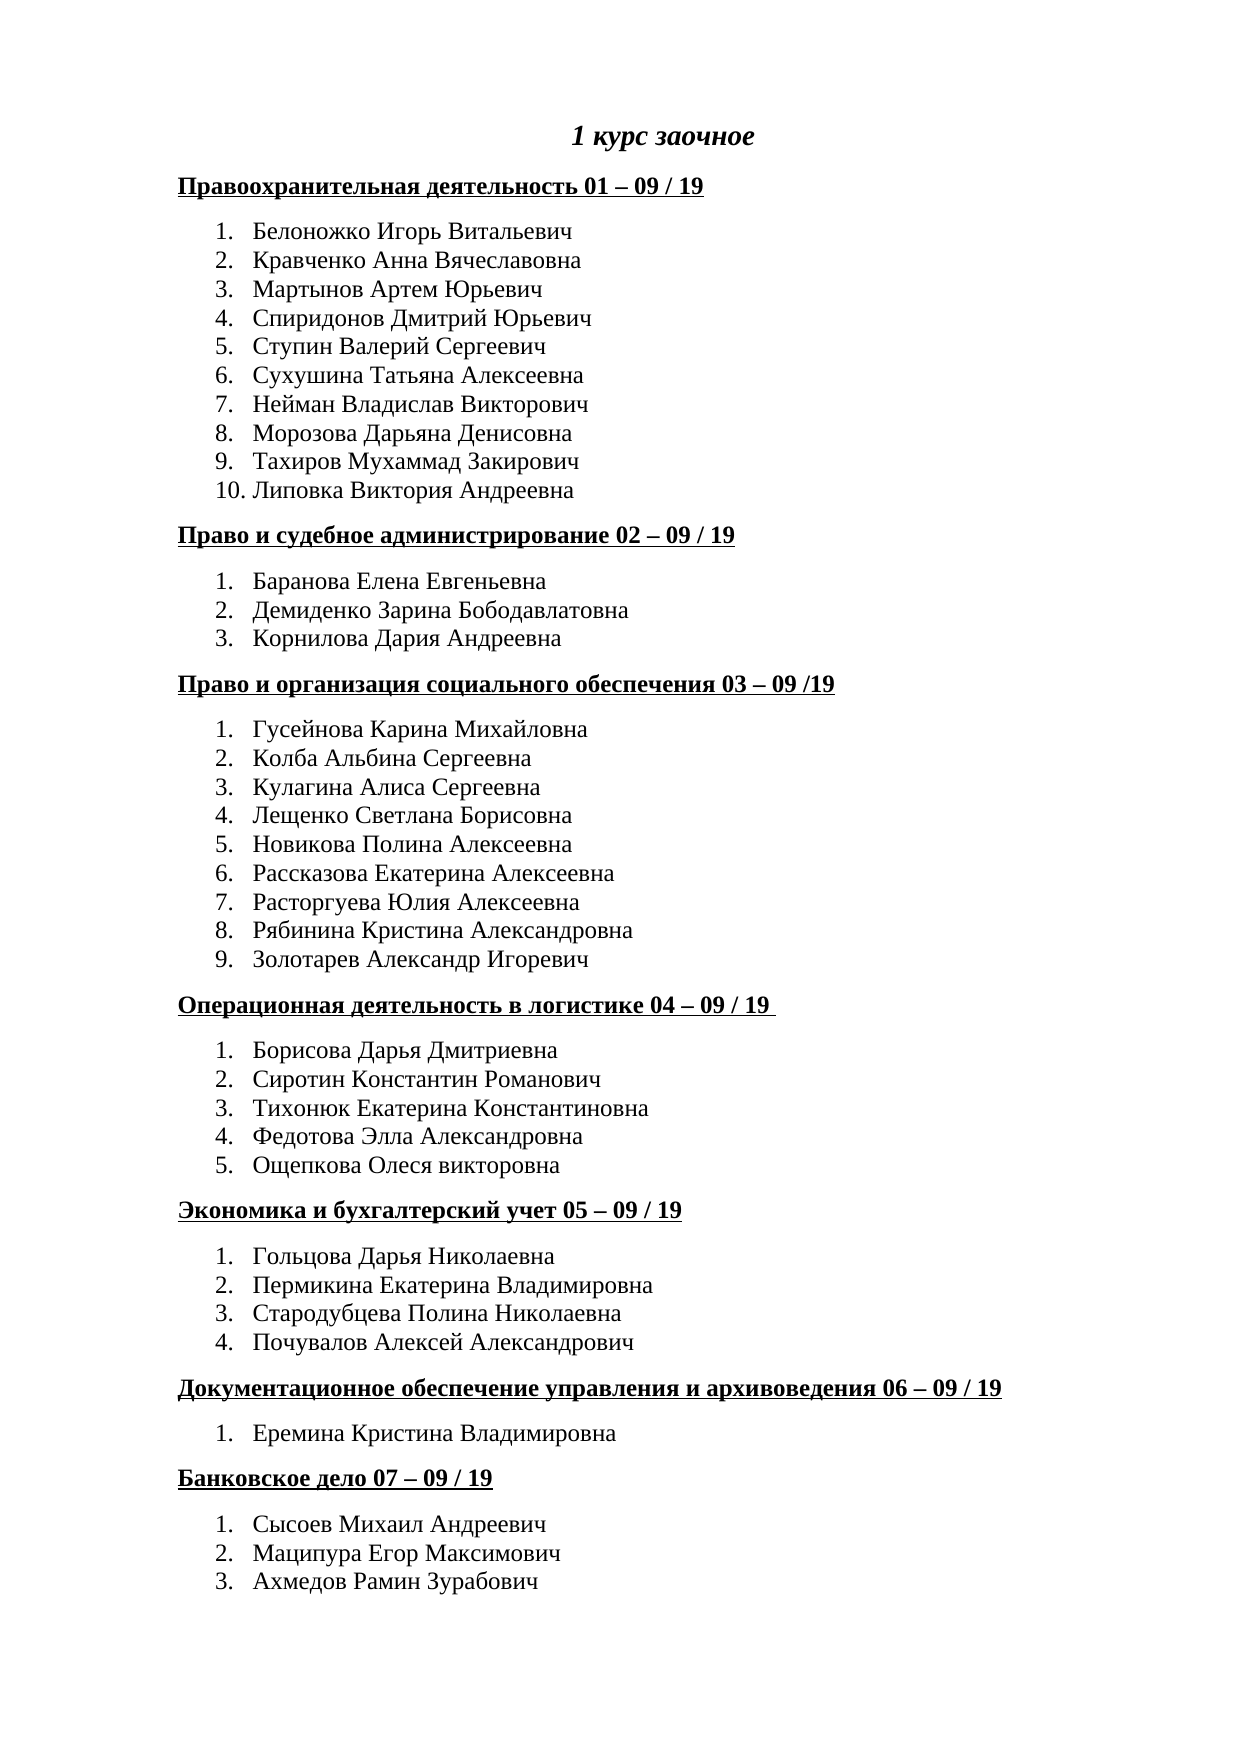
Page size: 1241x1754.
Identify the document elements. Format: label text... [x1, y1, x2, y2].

list Сысоев Михаил Андреевич [215, 1509, 1152, 1538]
list Ощепкова Олеся викторовна [215, 1150, 1152, 1179]
list Нейман Владислав Викторович [215, 389, 1152, 418]
list Кравченко Анна Вячеславовна [215, 245, 1152, 274]
list Пермикина Екатерина Владимировна [215, 1270, 1152, 1298]
text 1 курс заочное [177, 118, 1152, 152]
text Правоохранительная деятельность 01 – 09 / 19 [177, 171, 1152, 200]
list Сухушина Татьяна Алексеевна [215, 360, 1152, 389]
list Тахиров Мухаммад Закирович [215, 446, 1152, 475]
list Баранова Елена Евгеньевна [215, 566, 1152, 595]
text Экономика и бухгалтерский учет 05 – 09 / 19 [177, 1196, 1152, 1224]
list Еремина Кристина Владимировна [215, 1418, 1152, 1447]
text Банковское дело 07 – 09 / 19 [177, 1463, 1152, 1492]
list Золотарев Александр Игоревич [215, 944, 1152, 973]
list Корнилова Дария Андреевна [215, 623, 1152, 652]
list Борисова Дарья Дмитриевна [215, 1035, 1152, 1064]
text Право и организация социального обеспечения 03 – 09 /19 [177, 669, 1152, 698]
list Мартынов Артем Юрьевич [215, 274, 1152, 303]
list Ахмедов Рамин Зурабович [215, 1566, 1152, 1595]
list Колба Альбина Сергеевна [215, 743, 1152, 772]
list Белоножко Игорь Витальевич [215, 216, 1152, 245]
list Почувалов Алексей Александрович [215, 1327, 1152, 1356]
list Рябинина Кристина Александровна [215, 916, 1152, 944]
list Лещенко Светлана Борисовна [215, 801, 1152, 829]
list Гусейнова Карина Михайловна [215, 714, 1152, 743]
list Стародубцева Полина Николаевна [215, 1298, 1152, 1327]
list Расторгуева Юлия Алексеевна [215, 887, 1152, 916]
list Тихонюк Екатерина Константиновна [215, 1093, 1152, 1121]
list Липовка Виктория Андреевна [215, 475, 1152, 504]
list Спиридонов Дмитрий Юрьевич [215, 303, 1152, 331]
list Ступин Валерий Сергеевич [215, 331, 1152, 360]
list Рассказова Екатерина Алексеевна [215, 858, 1152, 887]
list Федотова Элла Александровна [215, 1121, 1152, 1150]
list Демиденко Зарина Бободавлатовна [215, 595, 1152, 623]
list Морозова Дарьяна Денисовна [215, 418, 1152, 446]
list Новикова Полина Алексеевна [215, 829, 1152, 858]
list Сиротин Константин Романович [215, 1064, 1152, 1093]
text Операционная деятельность в логистике 04 – 09 / 19 [177, 990, 1152, 1018]
list Кулагина Алиса Сергеевна [215, 772, 1152, 801]
text Право и судебное администрирование 02 – 09 / 19 [177, 521, 1152, 549]
list Гольцова Дарья Николаевна [215, 1241, 1152, 1270]
list Маципура Егор Максимович [215, 1538, 1152, 1566]
text Документационное обеспечение управления и архивоведения 06 – 09 / 19 [177, 1373, 1152, 1401]
